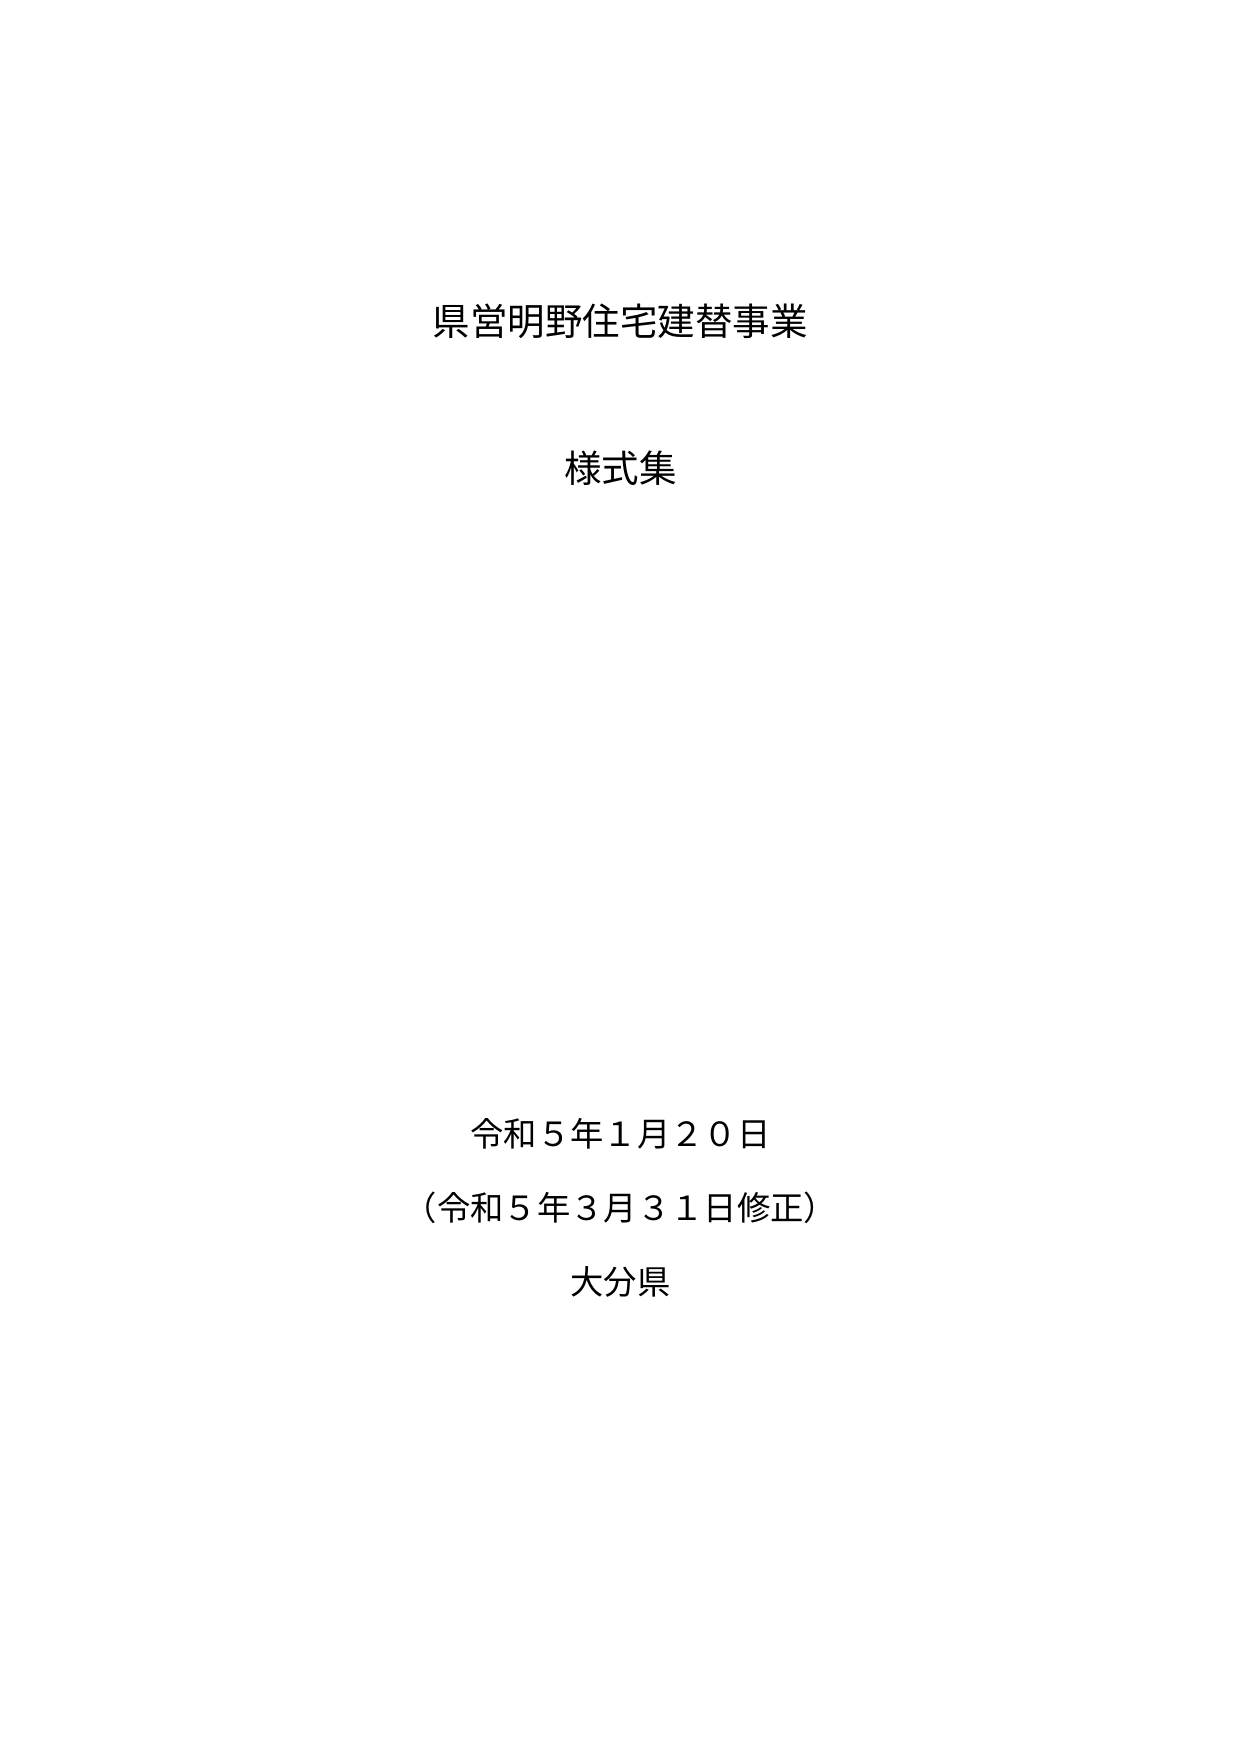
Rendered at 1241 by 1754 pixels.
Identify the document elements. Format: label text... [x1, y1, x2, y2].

text （令和５年３月３１日修正） [177, 1169, 1063, 1243]
text 大分県 [177, 1243, 1063, 1317]
text 様式集 [177, 429, 1063, 503]
text 県営明野住宅建替事業 [177, 282, 1063, 356]
text 令和５年１月２０日 [177, 1095, 1063, 1169]
